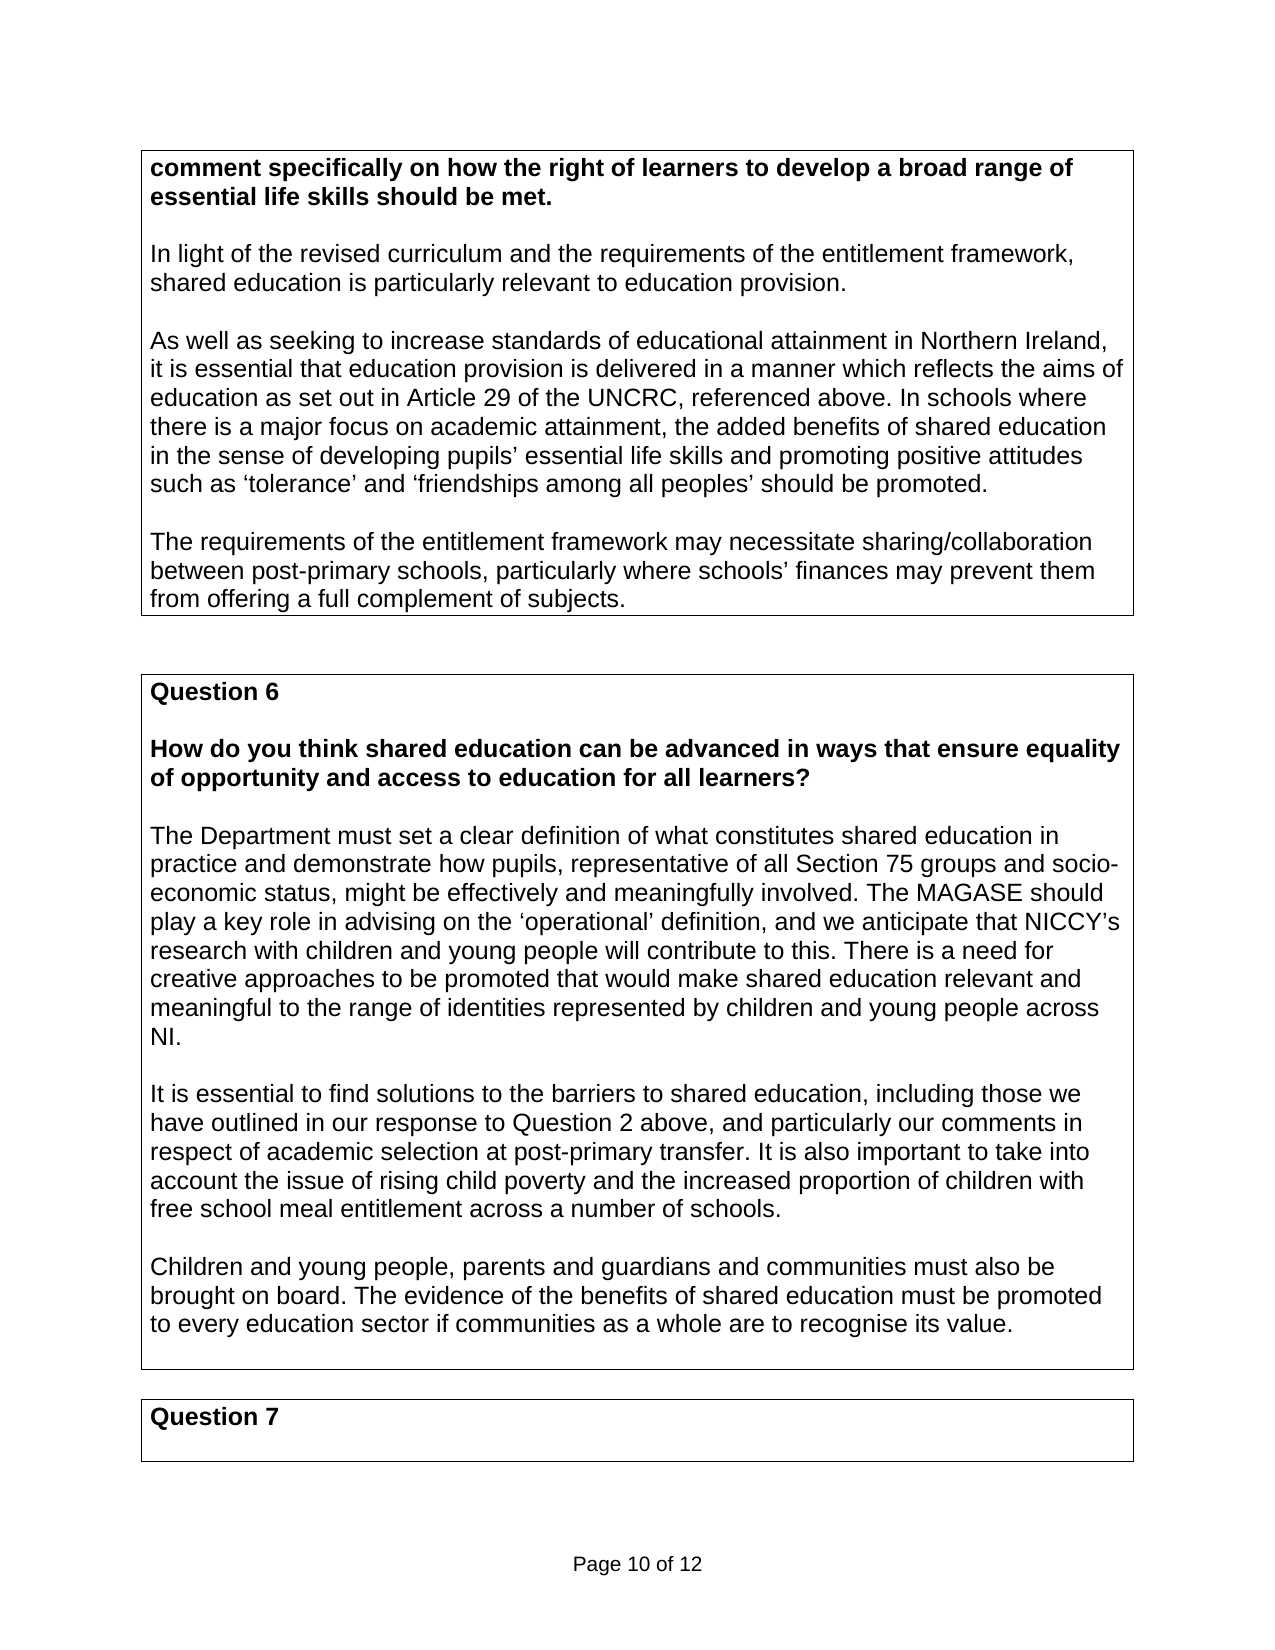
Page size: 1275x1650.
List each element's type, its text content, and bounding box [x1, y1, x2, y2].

text Children and young people, parents and guardians and communities must also be brought on board. The evidence of the benefits of shared education must be promoted to every education sector if communities as a whole are to recognise its value. [150, 1252, 1125, 1338]
text The Department must set a clear definition of what constitutes shared education in practice and demonstrate how pupils, representative of all Section 75 groups and socio-economic status, might be effectively and meaningfully involved. The MAGASE should play a key role in advising on the ‘operational’ definition, and we anticipate that NICCY’s research with children and young people will contribute to this. There is a need for creative approaches to be promoted that would make shared education relevant and meaningful to the range of identities represented by children and young people across NI. [150, 821, 1125, 1051]
text Question 6 [142, 675, 1133, 706]
text Question 7 [142, 1400, 1133, 1431]
text How do you think shared education can be advanced in ways that ensure equality of opportunity and access to education for all learners? [150, 734, 1125, 792]
text It is essential to find solutions to the barriers to shared education, including those we have outlined in our response to Question 2 above, and particularly our comments in respect of academic selection at post-primary transfer. It is also important to take into account the issue of rising child poverty and the increased proportion of children with free school meal entitlement across a number of schools. [150, 1079, 1125, 1223]
text In light of the revised curriculum and the requirements of the entitlement framework, shared education is particularly relevant to education provision. [150, 239, 1125, 297]
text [142, 151, 1133, 211]
text The requirements of the entitlement framework may necessitate sharing/collaboration between post-primary schools, particularly where schools’ finances may prevent them from offering a full complement of subjects. [142, 524, 1133, 615]
text As well as seeking to increase standards of educational attainment in , it is essential that education provision is delivered in a manner which reflects the aims of education as set out in Article 29 of the UNCRC, referenced above. In schools where there is a major focus on academic attainment, the added benefits of shared education in the sense of developing pupils’ essential life skills and promoting positive attitudes such as ‘tolerance’ and ‘friendships among all peoples’ should be promoted. [150, 326, 1125, 498]
